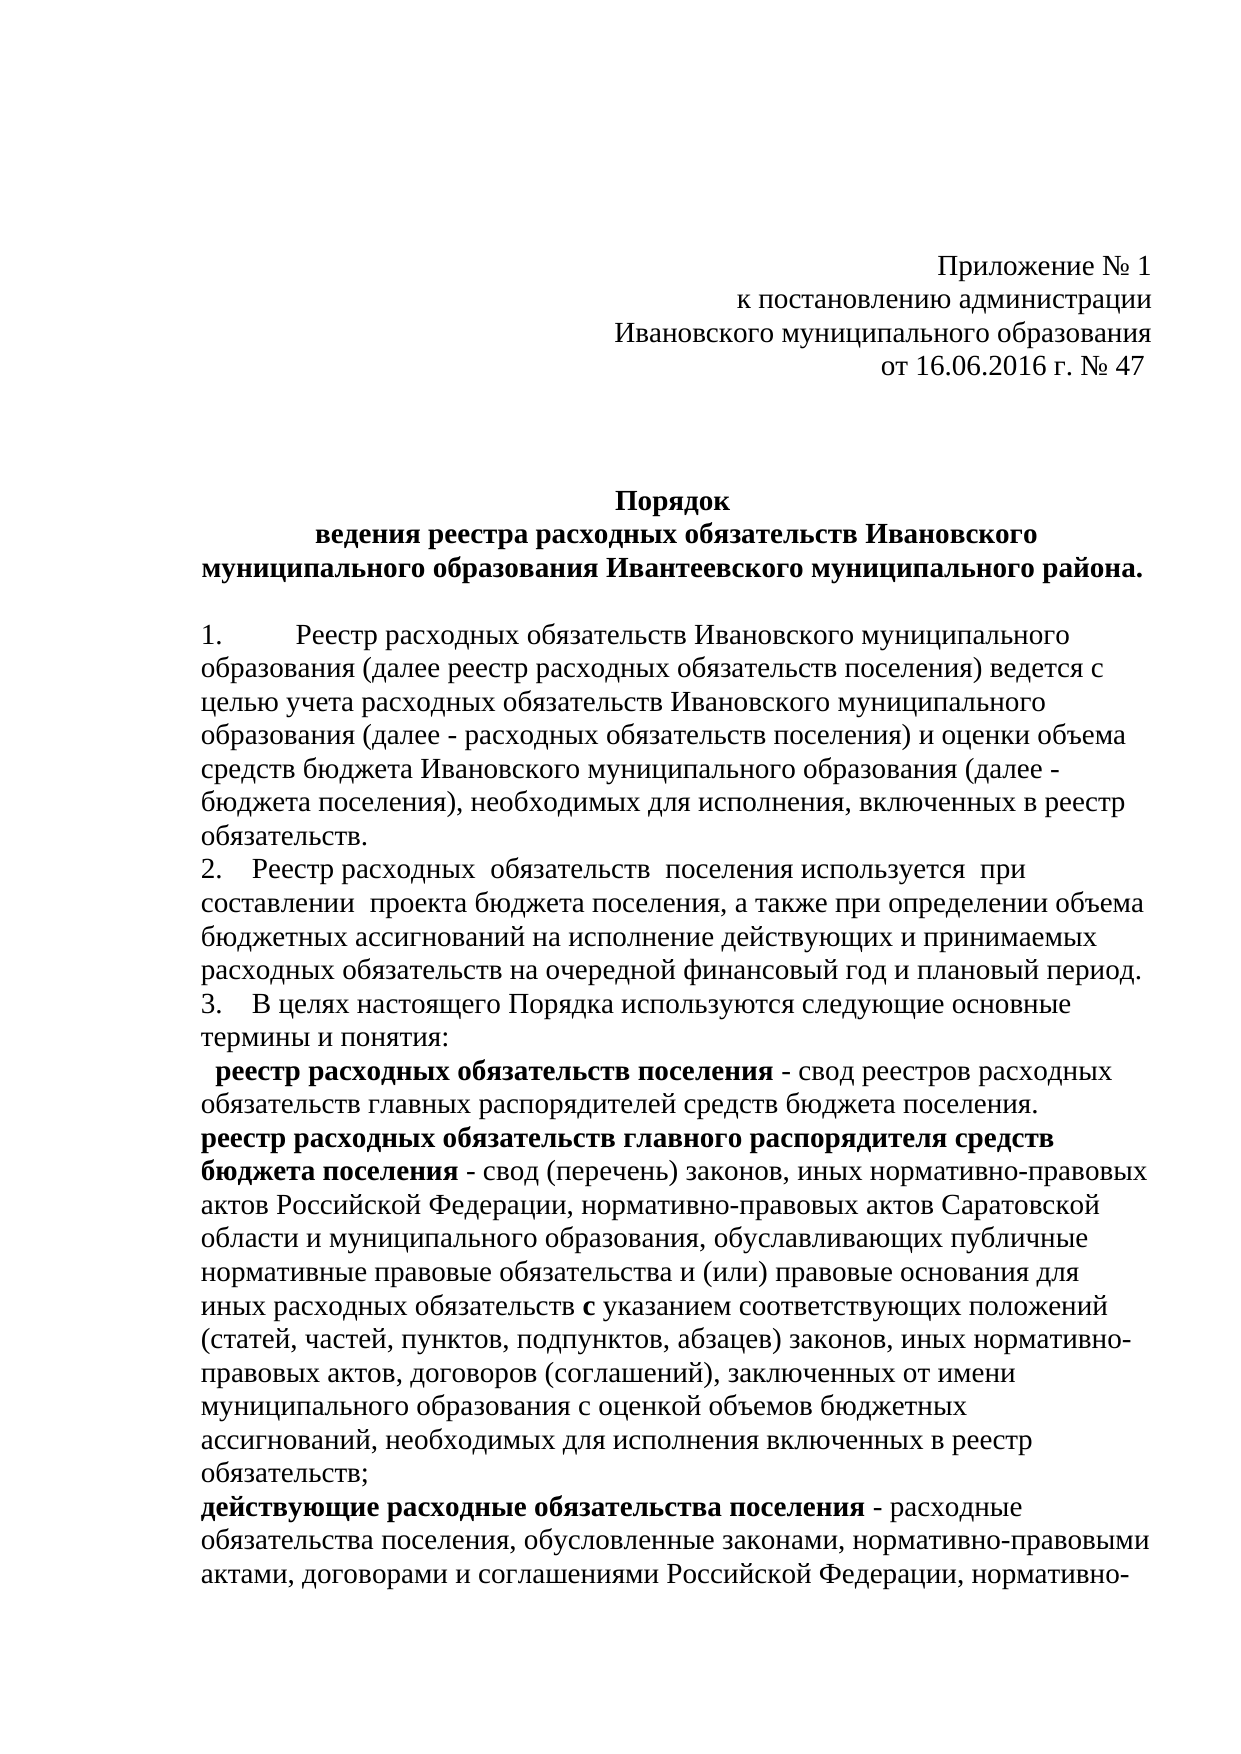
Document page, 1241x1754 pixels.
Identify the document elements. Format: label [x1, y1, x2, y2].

table_header [177, 118, 1152, 1613]
